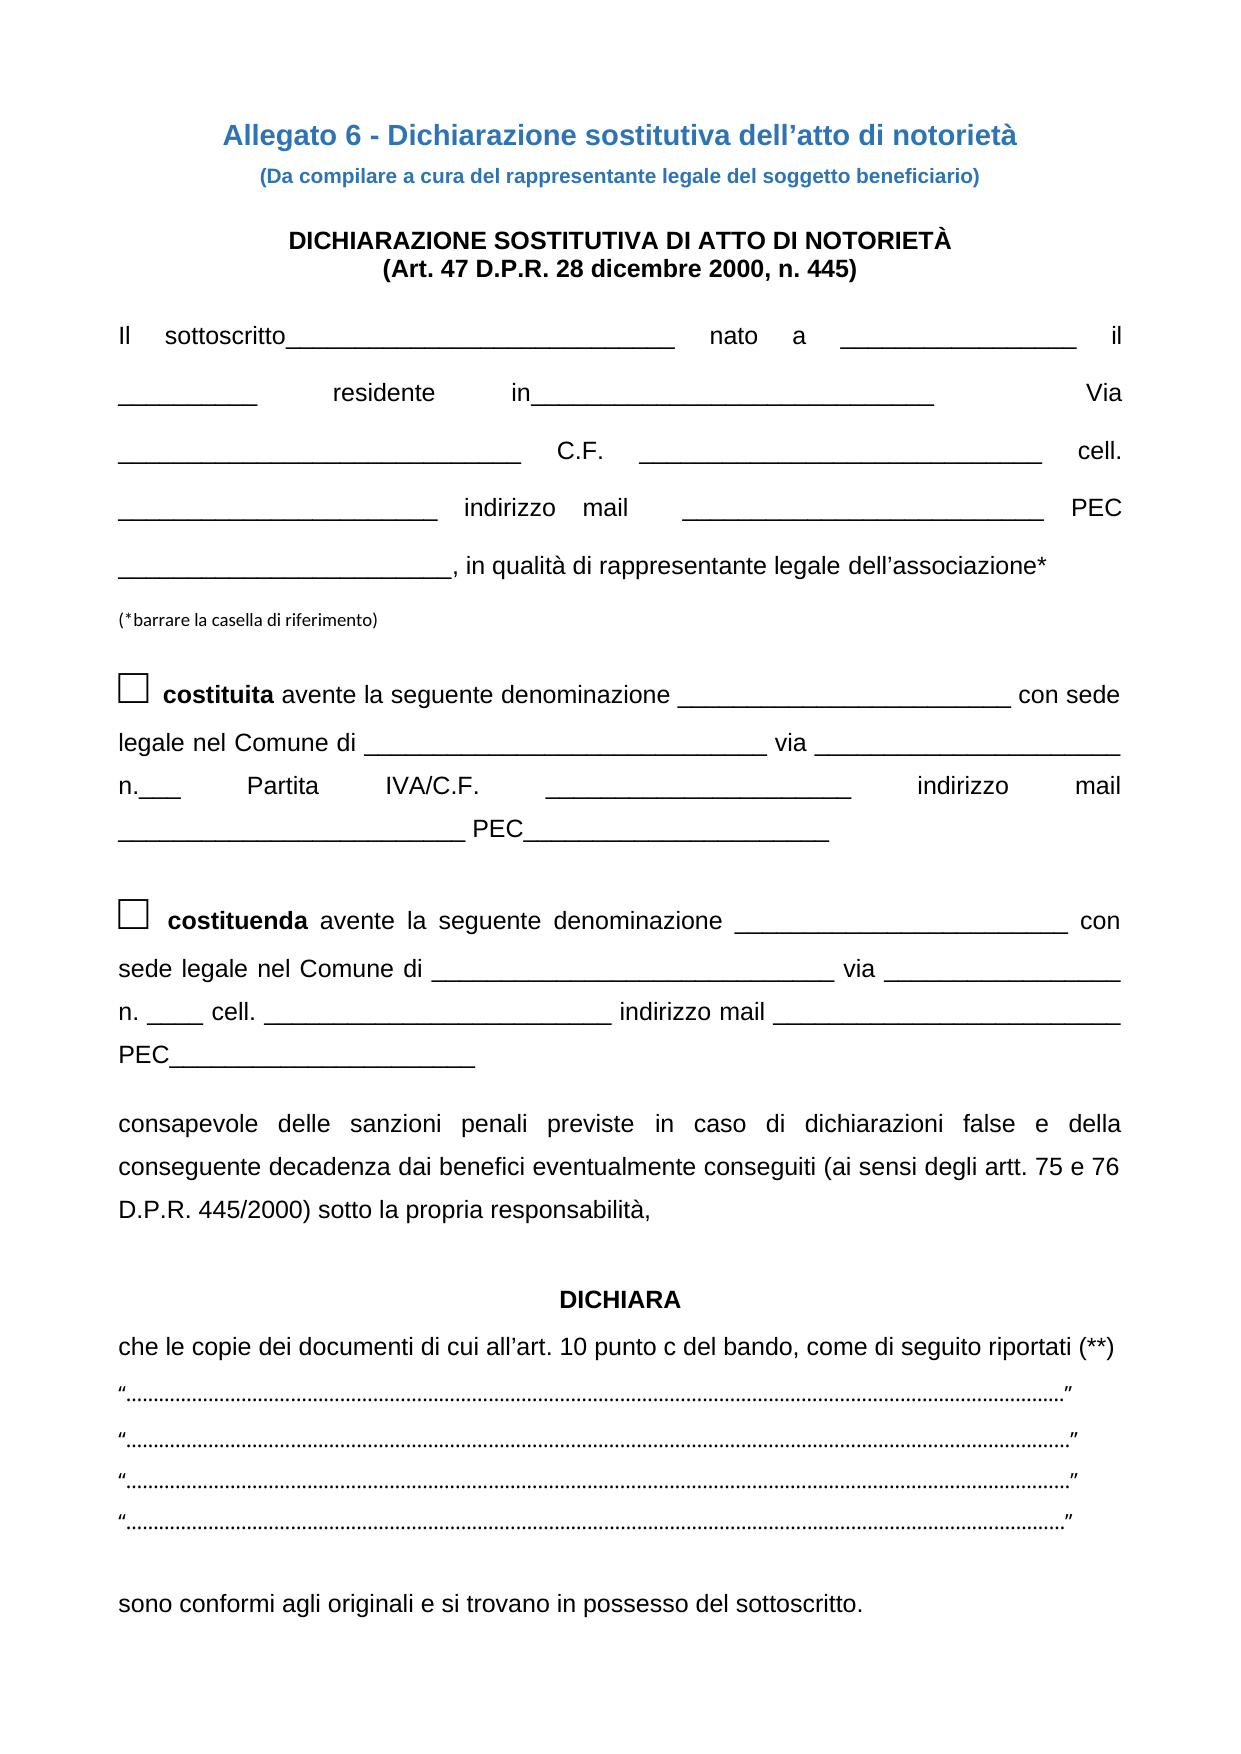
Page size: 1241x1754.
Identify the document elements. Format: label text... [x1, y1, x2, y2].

text consapevole delle sanzioni penali previste in caso di dichiarazioni false e della conseguente decadenza dai benefici eventualmente conseguiti (ai sensi degli artt. 75 e 76 D.P.R. 445/2000) sotto la propria responsabilità, [118, 1108, 1122, 1223]
text (Da compilare a cura del rappresentante legale del soggetto beneficiario) [118, 164, 1122, 188]
text Allegato 6 - Dichiarazione sostitutiva dell’atto di notorietà [118, 118, 1122, 152]
text che le copie dei documenti di cui all’art. 10 punto c del bando, come di seguito riportati (**) [118, 1332, 1122, 1361]
text (Art. 47 D.P.R. 28 dicembre 2000, n. 445) [118, 254, 1122, 283]
text Il sottoscritto____________________________ nato a _________________ il __________ residente in_____________________________ Via _____________________________ C.F. _____________________________ cell. _______________________ indirizzo mail __________________________ PEC ________________________, in qualità di rappresentante legale dell’associazione* [118, 321, 1122, 579]
text “……………………………………………………………………………………………….………………………………………………………” [118, 1426, 1122, 1454]
text DICHIARAZIONE SOSTITUTIVA DI ATTO DI NOTORIETÀ [118, 226, 1122, 254]
text (*barrare la casella di riferimento) [118, 608, 1122, 631]
text “…………………………………………….………………..………………………………………………………….………………..…………” [118, 1507, 1122, 1536]
text “………………………………………………………………………………………………………………………………………………………” [118, 1379, 1122, 1407]
text □ costituita avente la seguente denominazione ________________________ con sede legale nel Comune di _____________________________ via ______________________ n.___ Partita IVA/C.F. ______________________ indirizzo mail _________________________ PEC______________________ [118, 656, 1122, 843]
text □ costituenda avente la seguente denominazione ________________________ con sede legale nel Comune di _____________________________ via _________________ n. ____ cell. _________________________ indirizzo mail _________________________ PEC______________________ [118, 882, 1122, 1069]
text “…………………………………………………………………………………………………………….…………………………………………” [118, 1466, 1122, 1495]
text DICHIARA [118, 1285, 1122, 1314]
text sono conformi agli originali e si trovano in possesso del sottoscritto. [118, 1589, 1122, 1618]
